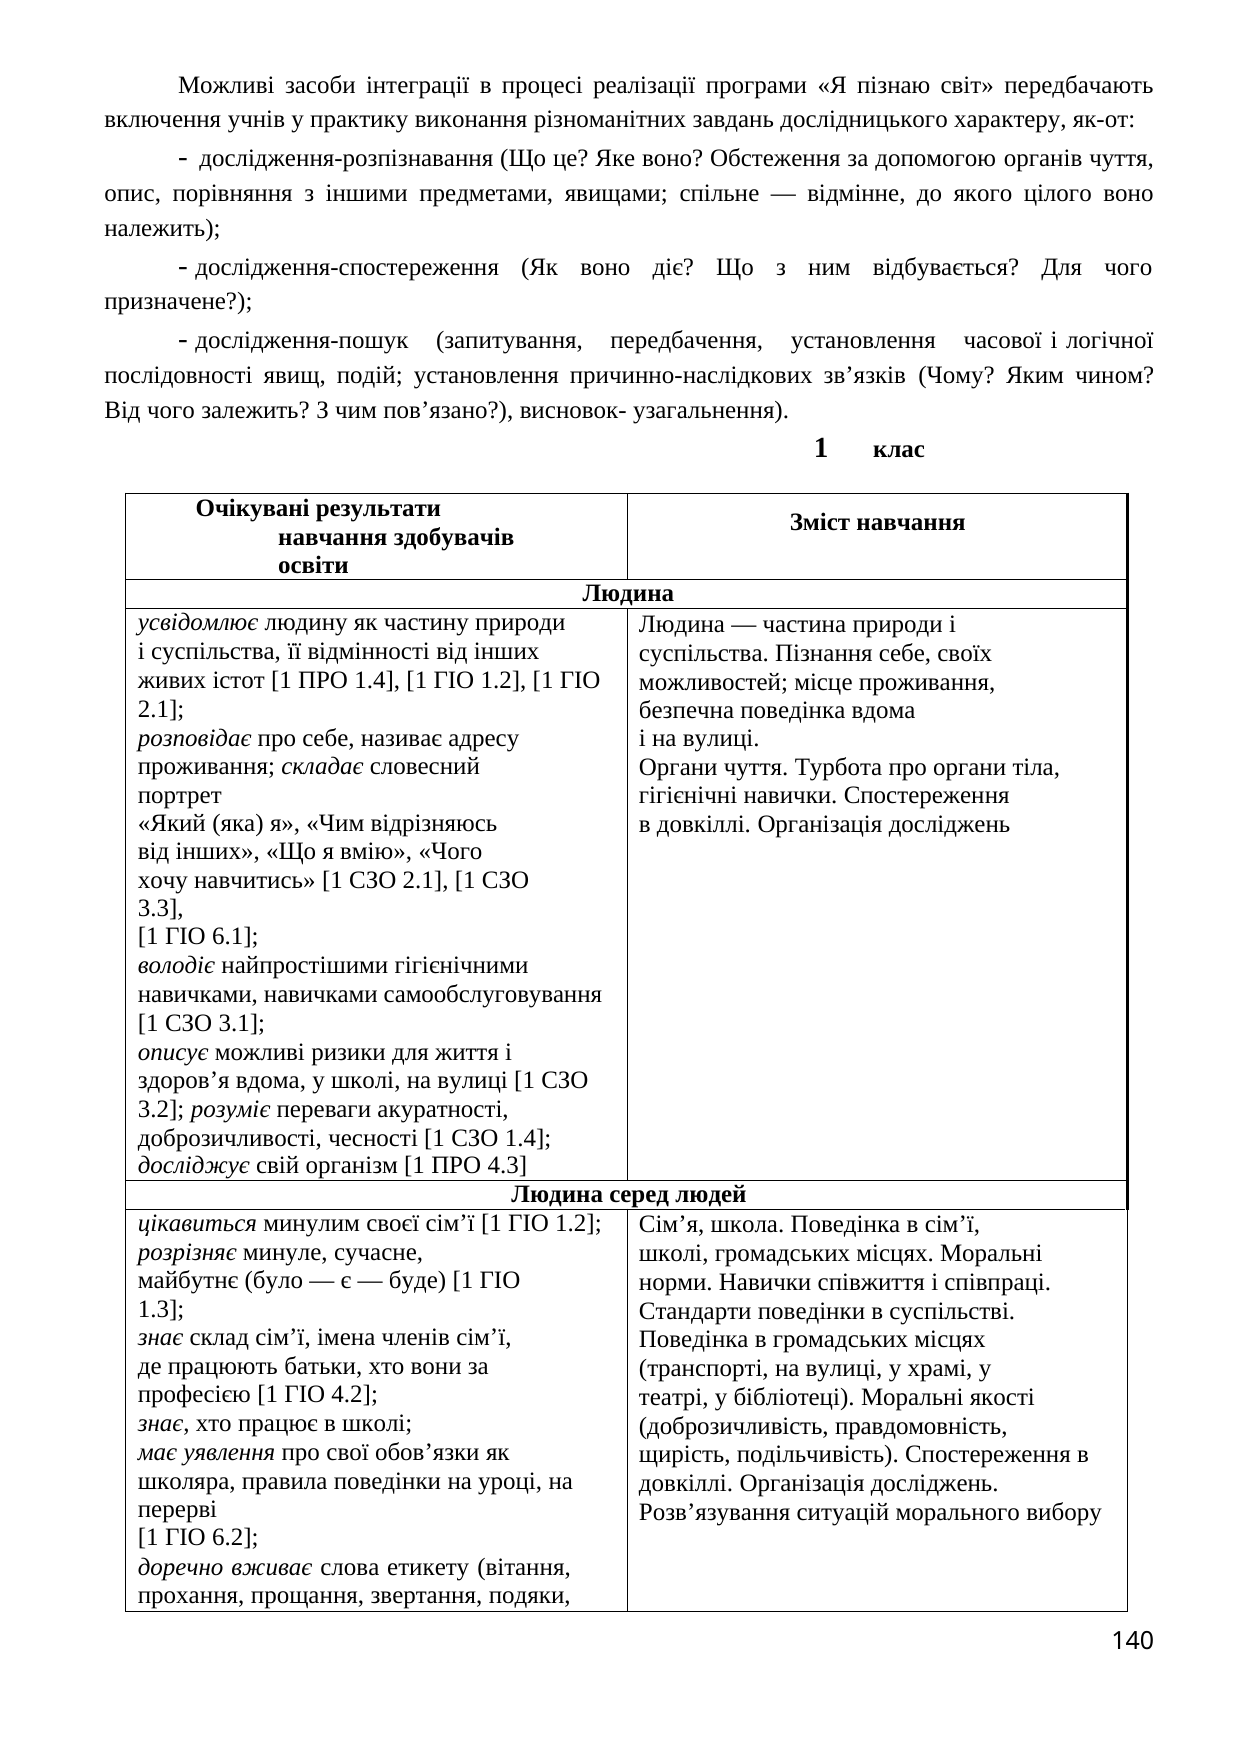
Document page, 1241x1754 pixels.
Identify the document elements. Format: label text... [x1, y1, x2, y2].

table_cell усвідомлює людину як частину природи і суспільства, її відмінності від інших живих істот [1 ПРО 1.4], [1 ГІО 1.2], [1 ГІО 2.1]; розповідає про себе, називає адресу проживання; складає словесний портрет «Який (яка) я», «Чим відрізняюсь від інших», «Що я вмію», «Чого хочу навчитись» [1 СЗО 2.1], [1 СЗО 3.3], [1 ГІО 6.1]; володіє найпростішими гігієнічними навичками, навичками самообслуговування [1 СЗО 3.1]; описує можливі ризики для життя і здоров’я вдома, у школі, на вулиці [1 СЗО 3.2]; розуміє переваги акуратності, доброзичливості, чесності [1 СЗО 1.4]; досліджує свій організм [1 ПРО 4.3] [126, 609, 627, 1179]
list дослідження-розпізнавання (Що це? Яке воно? Обстеження за допомогою органів чуття, опис, порівняння з іншими предметами, явищами; спільне — відмінне, до якого цілого воно належить); [104, 139, 1154, 242]
table_cell Людина [126, 580, 1126, 608]
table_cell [628, 1209, 1127, 1611]
subtitle клас [550, 430, 1188, 463]
table_header Зміст навчання [628, 494, 1126, 579]
table_header Очікувані результати навчання здобувачів освіти [126, 494, 627, 579]
list дослідження-пошук (запитування, передбачення, установлення часової і логічної послідовності явищ, подій; установлення причинно-наслідкових зв’язків (Чому? Яким чином? Від чого залежить? З чим пов’язано?), висновок- узагальнення). [104, 321, 1154, 423]
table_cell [126, 1210, 627, 1611]
table_cell Людина — частина природи і суспільства. Пізнання себе, своїх можливостей; місце проживання, безпечна поведінка вдома і на вулиці. Органи чуття. Турбота про органи тіла, гігієнічні навички. Спостереження в довкіллі. Організація досліджень [628, 609, 1126, 1179]
table_cell Людина серед людей [126, 1181, 1126, 1208]
list дослідження-спостереження (Як воно діє? Що з ним відбувається? Для чого призначене?); [104, 248, 1153, 315]
text Можливі засоби інтеграції в процесі реалізації програми «Я пізнаю світ» передбачають включення учнів у практику виконання різноманітних завдань дослідницького характеру, як-от: [104, 70, 1154, 133]
